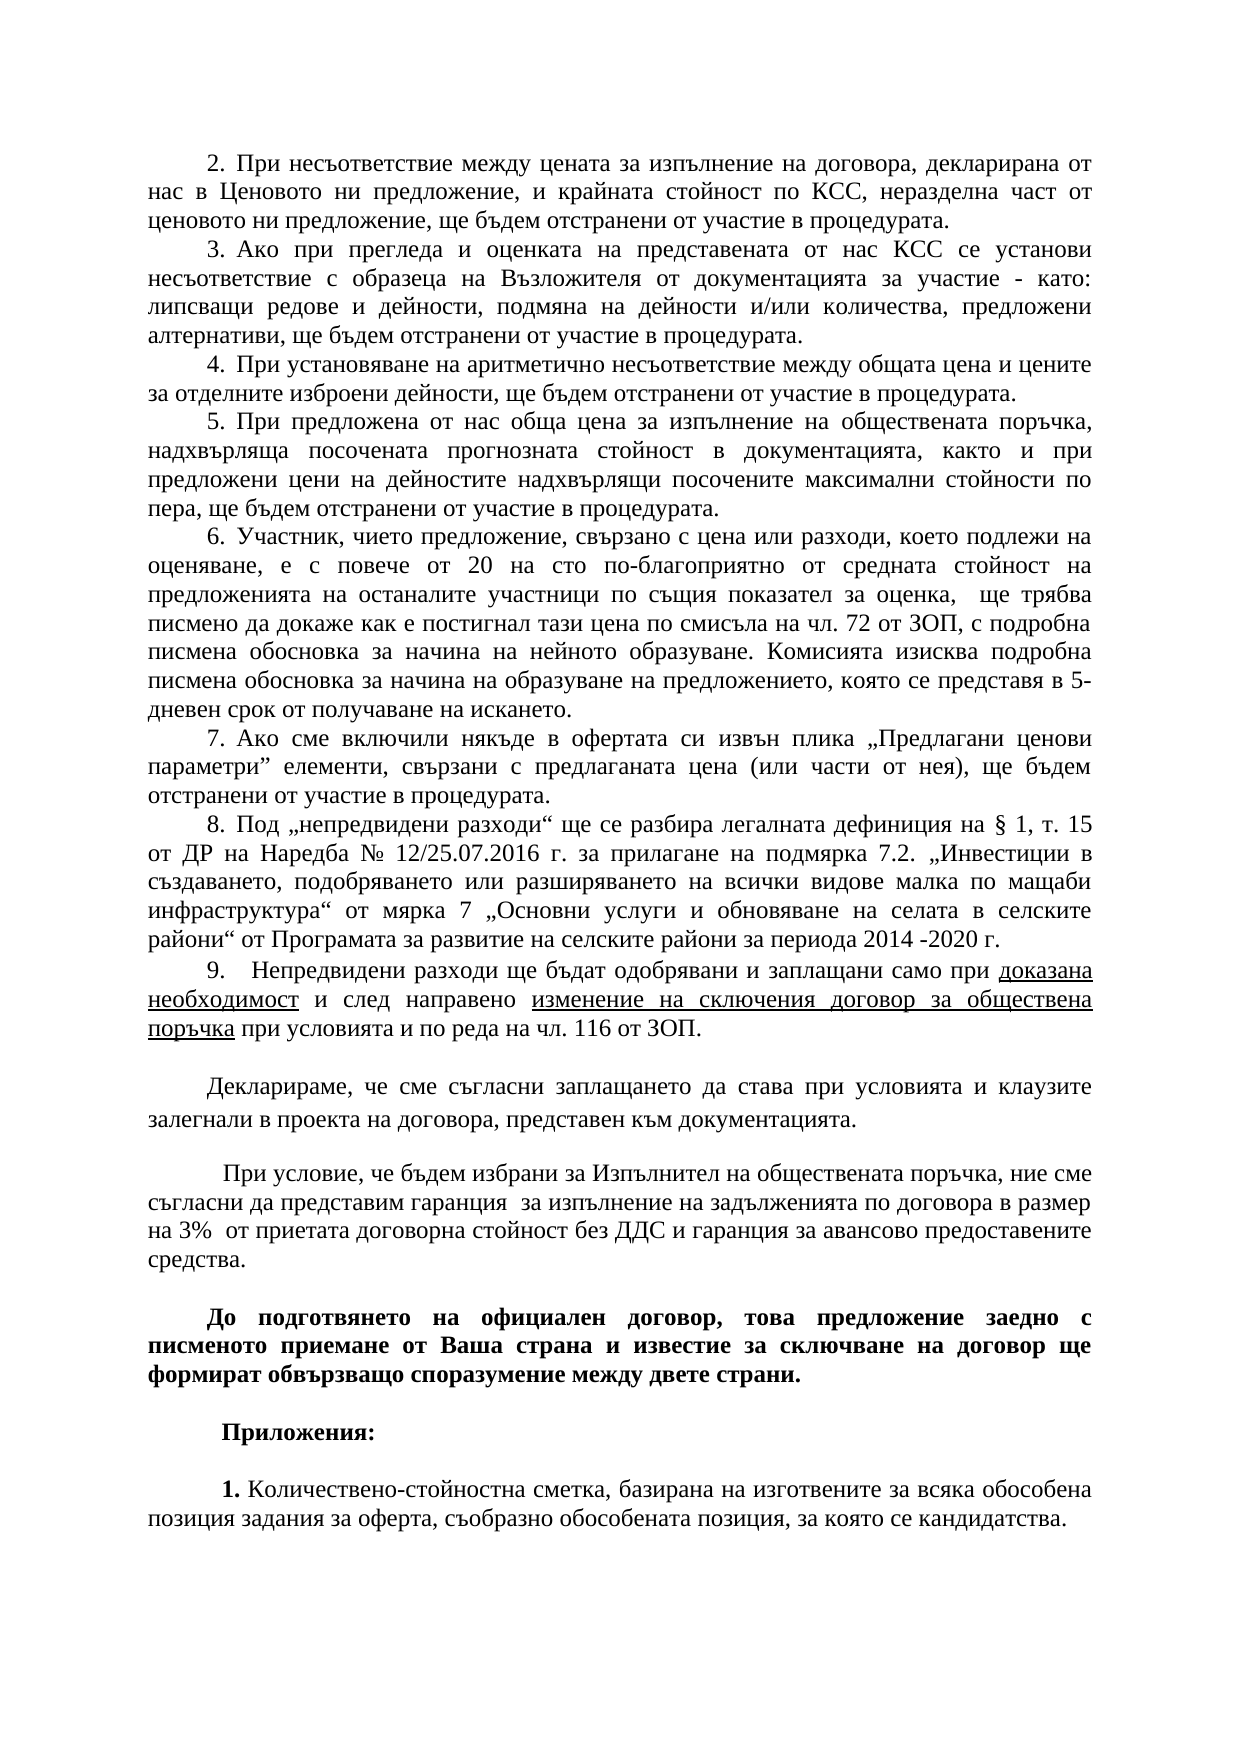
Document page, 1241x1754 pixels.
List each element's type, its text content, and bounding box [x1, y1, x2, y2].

list При несъответствие между цената за изпълнение на договора, декларирана от нас в Ценовото ни предложение, и крайната стойност по КСС, неразделна част от ценовото ни предложение, ще бъдем отстранени от участие в процедурата. [148, 148, 1093, 234]
list Непредвидени разходи ще бъдат одобрявани и заплащани само при доказана необходимост и след направено изменение на сключения договор за обществена поръчка при условията и по реда на чл. 116 от ЗОП. [148, 956, 1093, 1042]
list Участник, чието предложение, свързано с цена или разходи, което подлежи на оценяване, е с повече от 20 на сто по-благоприятно от средната стойност на предложенията на останалите участници по същия показател за оценка, ще трябва писмено да докаже как е постигнал тази цена по смисъла на чл. 72 от ЗОП, с подробна писмена обосновка за начина на нейното образуване. Комисията изисква подробна писмена обосновка за начина на образуване на предложението, която се представя в 5-дневен срок от получаване на искането. [148, 521, 1093, 723]
list При предложена от нас обща цена за изпълнение на обществената поръчка, надхвърляща посочената прогнозната стойност в документацията, както и при предложени цени на дейностите надхвърлящи посочените максимални стойности по пера, ще бъдем отстранени от участие в процедурата. [148, 406, 1093, 521]
list При установяване на аритметично несъответствие между общата цена и цените за отделните изброени дейности, ще бъдем отстранени от участие в процедурата. [148, 349, 1093, 406]
list Ако сме включили някъде в офертата си извън плика „Предлагани ценови параметри” елементи, свързани с предлаганата цена (или части от нея), ще бъдем отстранени от участие в процедурата. [148, 723, 1093, 809]
list Ако при прегледа и оценката на представената от нас КСС се установи несъответствие с образеца на Възложителя от документацията за участие - като: липсващи редове и дейности, подмяна на дейности и/или количества, предложени алтернативи, ще бъдем отстранени от участие в процедурата. [148, 234, 1093, 349]
text До подготвянето на официален договор, това предложение заедно с писменото приемане от Ваша страна и известие за сключване на договор ще формират обвързващо споразумение между двете страни. [148, 1302, 1093, 1388]
text Приложения: [148, 1417, 1093, 1446]
text При условие, че бъдем избрани за Изпълнител на обществената поръчка, ние сме съгласни да представим гаранция за изпълнение на задълженията по договора в размер на 3% от приетата договорна стойност без ДДС и гаранция за авансово предоставените средства. [148, 1158, 1093, 1273]
text Декларираме, че сме съгласни заплащането да става при условията и клаузите залегнали в проекта на договора, представен към документацията. [148, 1071, 1093, 1133]
text 1. Количествено-стойностна сметка, базирана на изготвените за всяка обособена позиция задания за оферта, съобразно обособената позиция, за която се кандидатства. [148, 1474, 1093, 1532]
list Под „непредвидени разходи“ ще се разбира легалната дефиниция на § 1, т. 15 от ДР на Наредба № 12/25.07.2016 г. за прилагане на подмярка 7.2. „Инвестиции в създаването, подобряването или разширяването на всички видове малка по мащаби инфраструктура“ от мярка 7 „Основни услуги и обновяване на селата в селските райони“ от Програмата за развитие на селските райони за периода 2014 -2020 г. [148, 809, 1093, 953]
